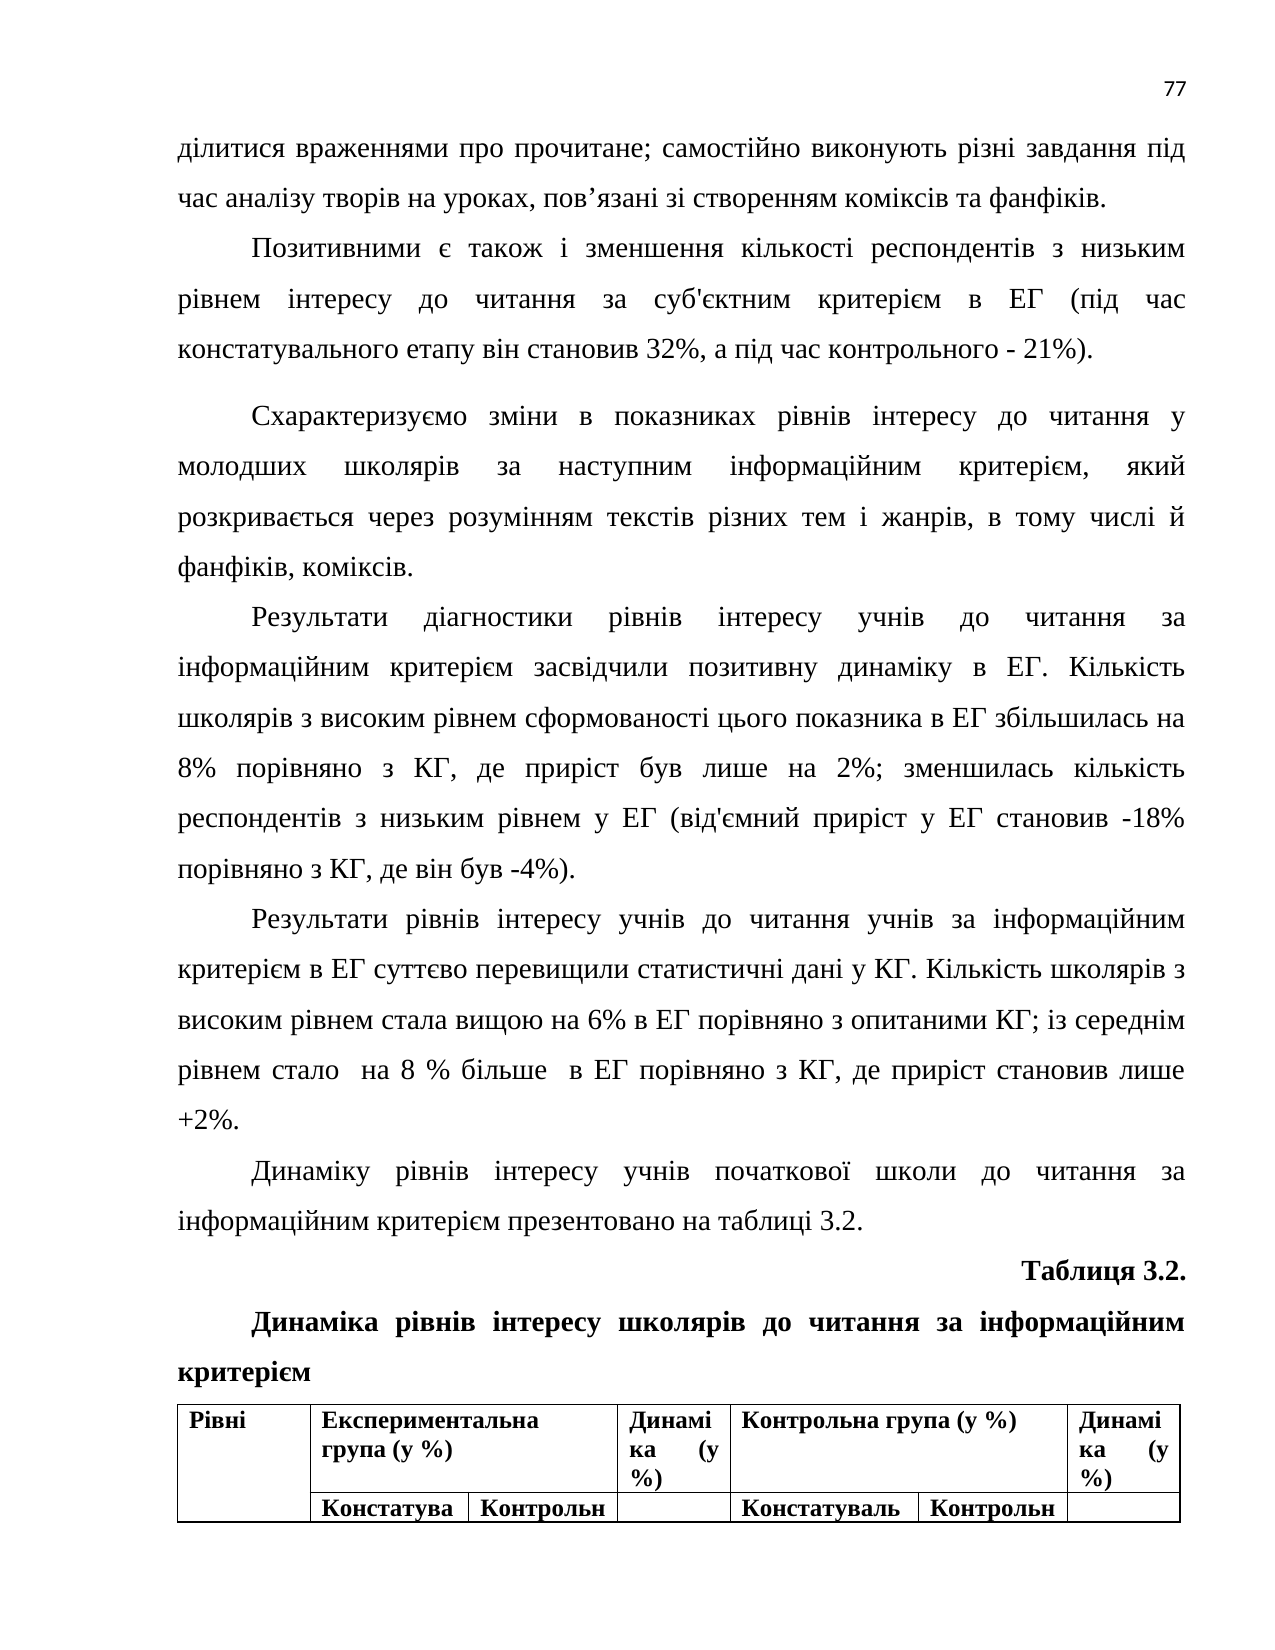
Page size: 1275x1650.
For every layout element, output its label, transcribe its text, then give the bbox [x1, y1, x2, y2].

table_header Динаміка (у %) [1068, 1405, 1179, 1492]
text Результати рівнів інтересу учнів до читання учнів за інформаційним критерієм в ЕГ суттєво перевищили статистичні дані у КГ. Кількість школярів з високим рівнем стала вищою на 6% в ЕГ порівняно з опитаними КГ; із середнім рівнем стало на 8 % більше в ЕГ порівняно з КГ, де приріст становив лише +2%. [177, 901, 1186, 1136]
table_header Контрольна група (у %) [731, 1405, 1067, 1492]
table_cell [1068, 1493, 1179, 1521]
table_cell [618, 1493, 730, 1521]
table_header Експериментальна група (у %) [311, 1405, 617, 1492]
text Таблиця 3.2. [177, 1253, 1186, 1287]
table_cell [311, 1493, 468, 1521]
table_header Динаміка (у %) [618, 1405, 730, 1492]
table_cell Контрольний етап [469, 1493, 617, 1521]
table_header Рівні [178, 1405, 310, 1521]
text Динаміку рівнів інтересу учнів початкової школи до читання за інформаційним критерієм презентовано на таблиці 3.2. [177, 1153, 1186, 1237]
table_cell Контрольний етап [919, 1493, 1067, 1521]
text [177, 130, 1186, 214]
text Позитивними є також і зменшення кількості респондентів з низьким рівнем інтересу до читання за суб'єктним критерієм в ЕГ (під час констатувального етапу він становив 32%, а під час контрольного - 21%). [177, 230, 1186, 364]
text Схарактеризуємо зміни в показниках рівнів інтересу до читання у молодших школярів за наступним інформаційним критерієм, який розкривається через розумінням текстів різних тем і жанрів, в тому числі й фанфіків, коміксів. [177, 398, 1186, 582]
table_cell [731, 1493, 918, 1521]
text Динаміка рівнів інтересу школярів до читання за інформаційним критерієм [177, 1304, 1186, 1387]
text Результати діагностики рівнів інтересу учнів до читання за інформаційним критерієм засвідчили позитивну динаміку в ЕГ. Кількість школярів з високим рівнем сформованості цього показника в ЕГ збільшилась на 8% порівняно з КГ, де приріст був лише на 2%; зменшилась кількість респондентів з низьким рівнем у ЕГ (від'ємний приріст у ЕГ становив -18% порівняно з КГ, де він був -4%). [177, 599, 1186, 884]
